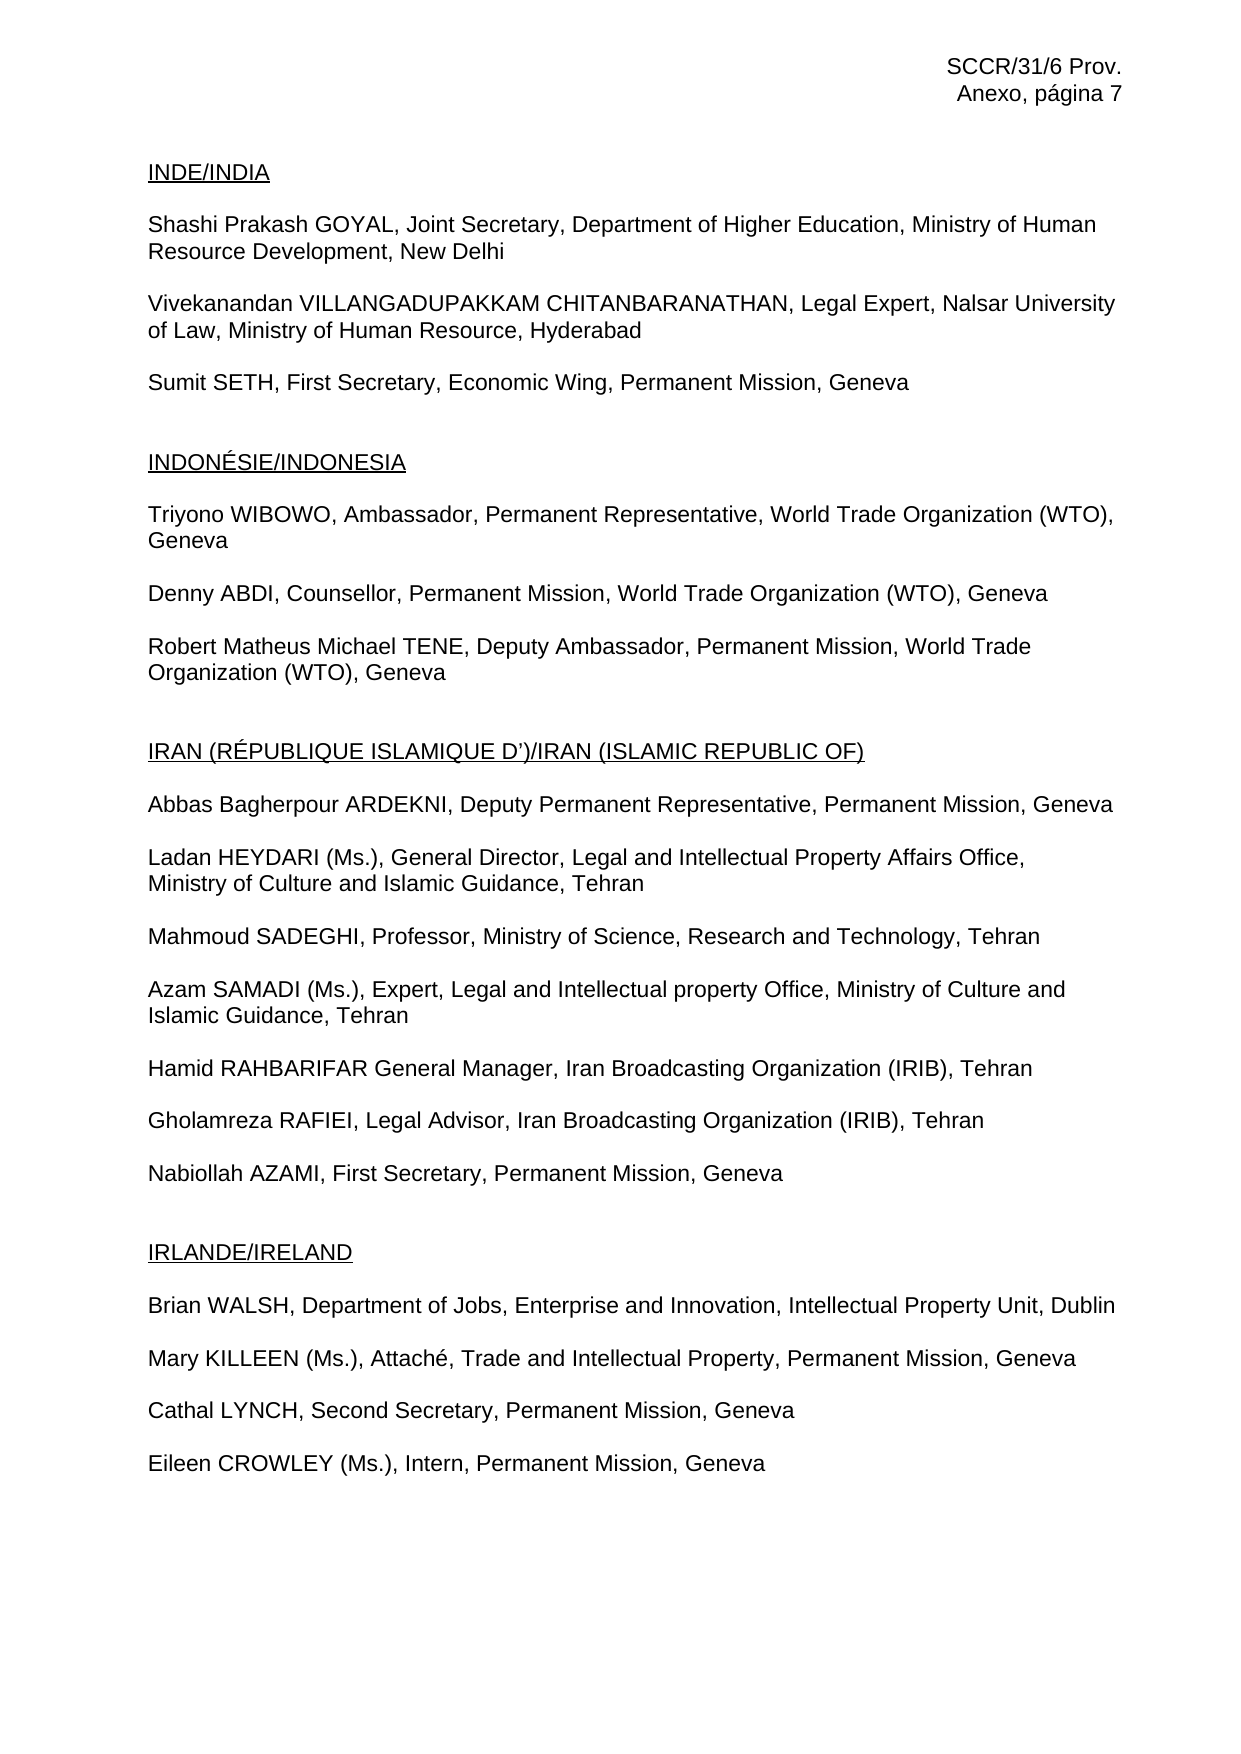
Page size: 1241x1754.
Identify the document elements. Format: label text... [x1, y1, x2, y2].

text Azam SAMADI (Ms.), Expert, Legal and Intellectual property Office, Ministry of Culture and Islamic Guidance, Tehran [148, 976, 1122, 1028]
text INDE/INDIA [148, 158, 1122, 185]
text Gholamreza RAFIEI, Legal Advisor, Iran Broadcasting Organization (IRIB), Tehran [148, 1107, 1122, 1134]
text Mary KILLEEN (Ms.), Attaché, Trade and Intellectual Property, Permanent Mission, Geneva [148, 1344, 1122, 1371]
text Ladan HEYDARI (Ms.), General Director, Legal and Intellectual Property Affairs Office, [148, 844, 1122, 870]
text Cathal LYNCH, Second Secretary, Permanent Mission, Geneva [148, 1397, 1122, 1423]
text INDONÉSIE/INDONESIA [148, 448, 1122, 475]
text Eileen CROWLEY (Ms.), Intern, Permanent Mission, Geneva [148, 1450, 1122, 1476]
text Hamid RAHBARIFAR General Manager, Iran Broadcasting Organization (IRIB), Tehran [148, 1054, 1122, 1081]
text Sumit SETH, First Secretary, Economic Wing, Permanent Mission, Geneva [148, 369, 1122, 396]
text Shashi Prakash GOYAL, Joint Secretary, Department of Higher Education, Ministry of Human Resource Development, New Delhi [148, 211, 1122, 264]
text Ministry of Culture and Islamic Guidance, Tehran [148, 870, 1122, 896]
text IRAN (RÉPUBLIQUE ISLAMIQUE D’)/IRAN (ISLAMIC REPUBLIC OF) [148, 738, 1122, 765]
text Robert Matheus Michael TENE, Deputy Ambassador, Permanent Mission, World Trade Organization (WTO), Geneva [148, 633, 1122, 686]
text Brian WALSH, Department of Jobs, Enterprise and Innovation, Intellectual Property Unit, Dublin [148, 1292, 1122, 1318]
text Triyono WIBOWO, Ambassador, Permanent Representative, World Trade Organization (WTO), Geneva [148, 501, 1122, 554]
text Mahmoud SADEGHI, Professor, Ministry of Science, Research and Technology, Tehran [148, 923, 1122, 949]
text Denny ABDI, Counsellor, Permanent Mission, World Trade Organization (WTO), Geneva [148, 580, 1122, 607]
text Vivekanandan VILLANGADUPAKKAM CHITANBARANATHAN, Legal Expert, Nalsar University of Law, Ministry of Human Resource, Hyderabad [148, 290, 1122, 343]
text Nabiollah AZAMI, First Secretary, Permanent Mission, Geneva [148, 1160, 1122, 1186]
text IRLANDE/IRELAND [148, 1239, 1122, 1265]
text Abbas Bagherpour ARDEKNI, Deputy Permanent Representative, Permanent Mission, Geneva [148, 791, 1122, 817]
